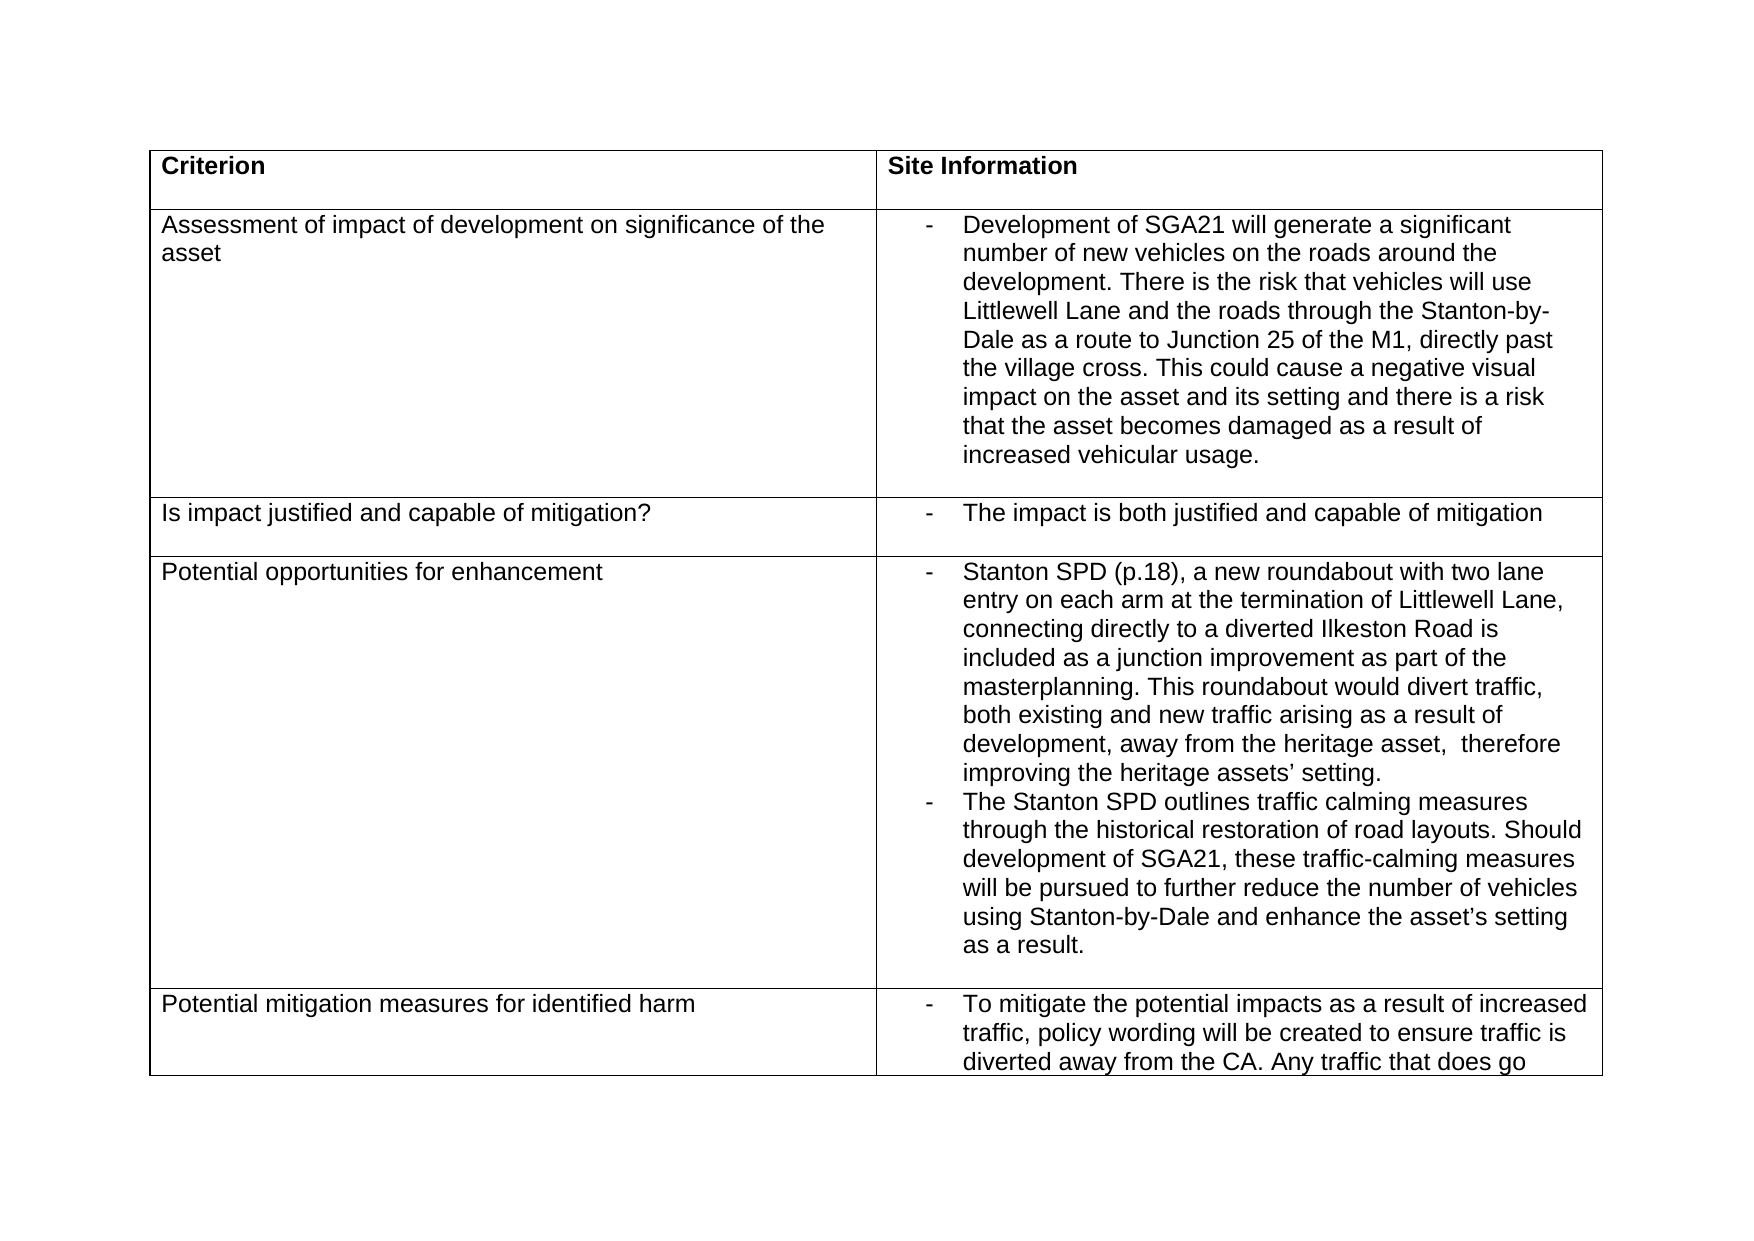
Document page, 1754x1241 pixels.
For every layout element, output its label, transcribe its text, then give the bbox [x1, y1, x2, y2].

table_header Site Information [877, 151, 1602, 208]
table_header Criterion [151, 151, 876, 208]
table_cell The impact is both justified and capable of mitigation [877, 498, 1602, 556]
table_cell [151, 989, 876, 1075]
table_cell Stanton SPD (p.18), a new roundabout with two lane entry on each arm at the termination of Littlewell Lane, connecting directly to a diverted Ilkeston Road is included as a junction improvement as part of the masterplanning. This roundabout would divert traffic, both existing and new traffic arising as a result of development, away from the heritage asset, therefore improving the heritage assets’ setting. The Stanton SPD outlines traffic calming measures through the historical restoration of road layouts. Should development of SGA21, these traffic-calming measures will be pursued to further reduce the number of vehicles using Stanton-by-Dale and enhance the asset’s setting as a result. [877, 557, 1602, 988]
table_cell Is impact justified and capable of mitigation? [151, 498, 876, 556]
table_cell Potential opportunities for enhancement [151, 557, 876, 988]
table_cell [877, 989, 1602, 1075]
table_cell Assessment of impact of development on significance of the asset [151, 210, 876, 497]
table_cell Development of SGA21 will generate a significant number of new vehicles on the roads around the development. There is the risk that vehicles will use Littlewell Lane and the roads through the Stanton-by-Dale as a route to Junction 25 of the M1, directly past the village cross. This could cause a negative visual impact on the asset and its setting and there is a risk that the asset becomes damaged as a result of increased vehicular usage. [877, 210, 1602, 497]
